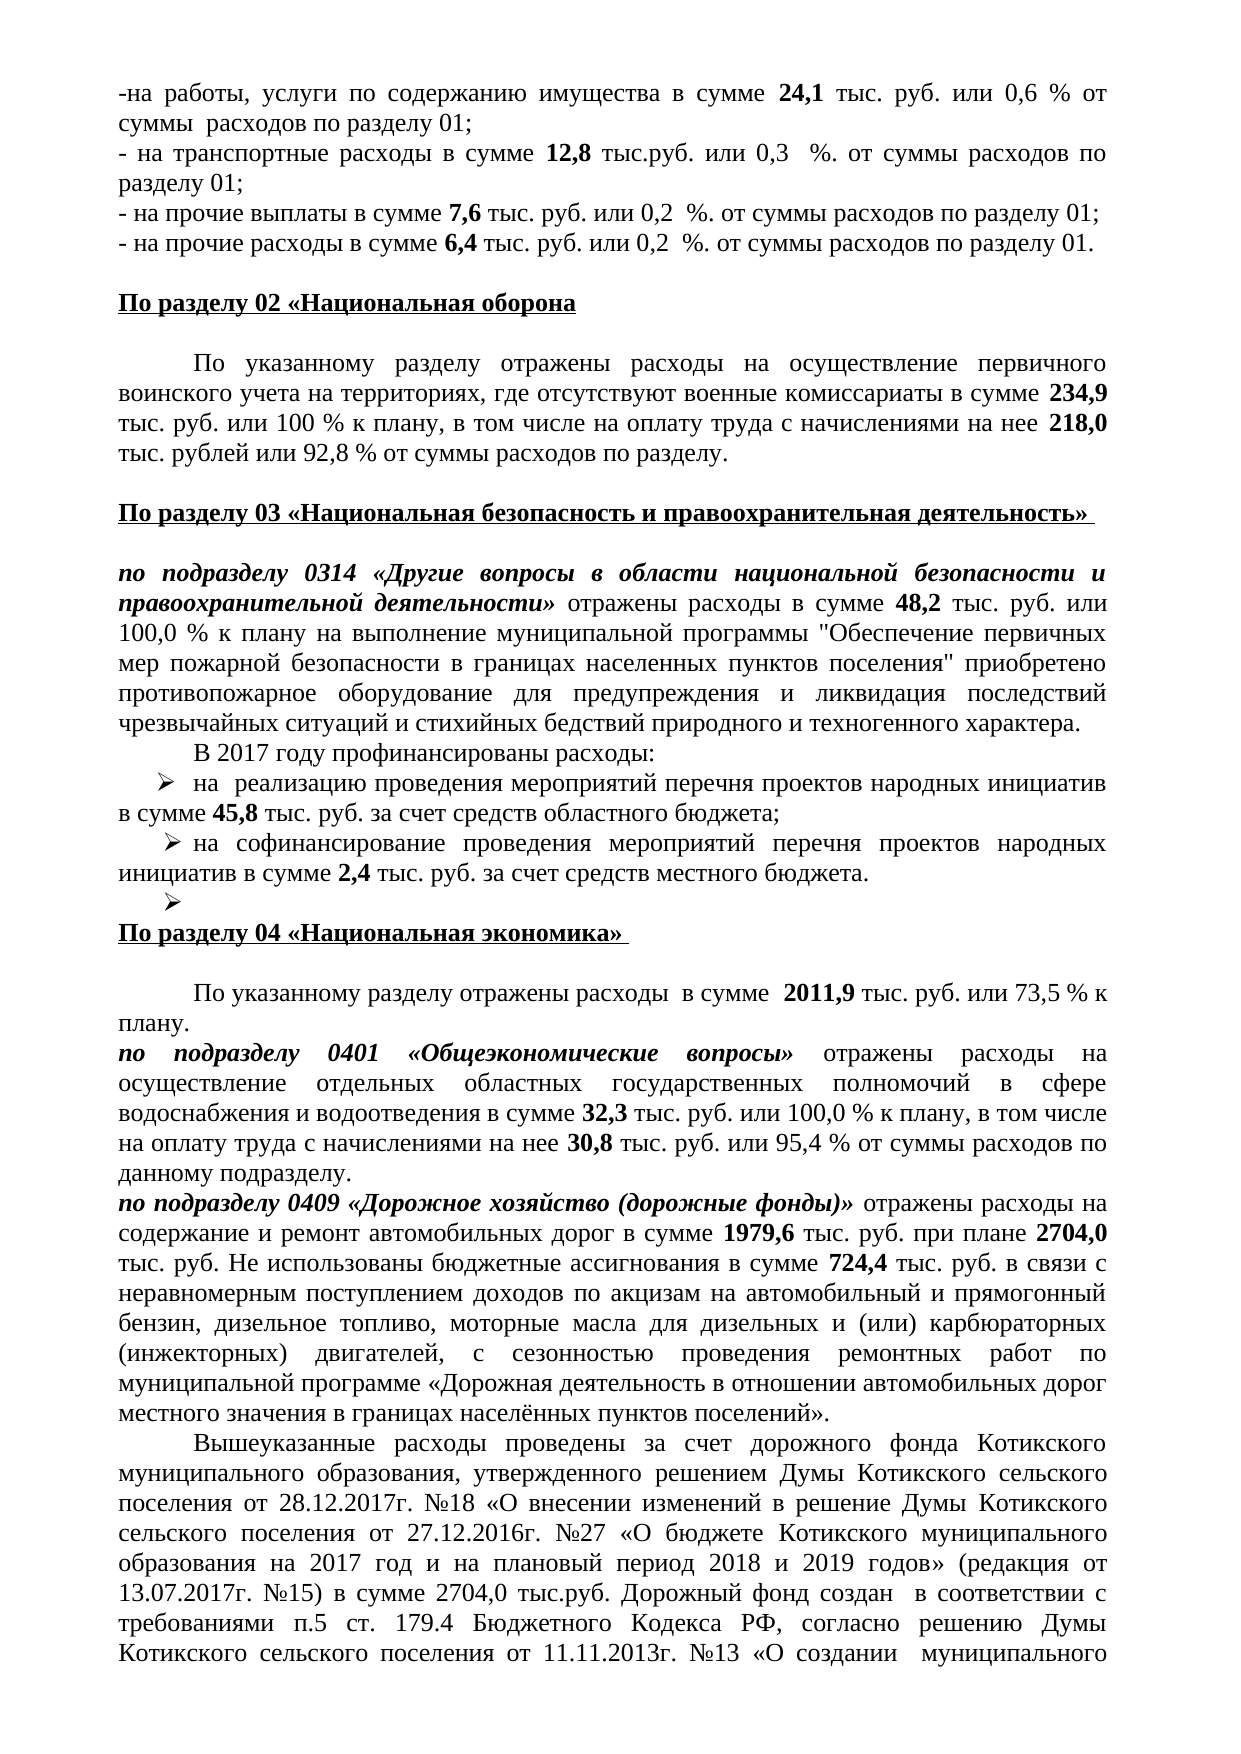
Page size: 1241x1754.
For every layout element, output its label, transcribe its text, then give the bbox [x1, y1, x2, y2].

list на реализацию проведения мероприятий перечня проектов народных инициатив в сумме 45,8 тыс. руб. за счет средств областного бюджета; [118, 767, 1108, 827]
text В 2017 году профинансированы расходы: [118, 737, 1108, 767]
text - на прочие расходы в сумме 6,4 тыс. руб. или 0,2 %. от суммы расходов по разделу 01. [118, 227, 1108, 257]
text по подразделу 0401 «Общеэкономические вопросы» отражены расходы на осуществление отдельных областных государственных полномочий в сфере водоснабжения и водоотведения в сумме 32,3 тыс. руб. или 100,0 % к плану, в том числе на оплату труда с начислениями на нее 30,8 тыс. руб. или 95,4 % от суммы расходов по данному подразделу. [118, 1037, 1108, 1187]
text По указанному разделу отражены расходы на осуществление первичного воинского учета на территориях, где отсутствуют военные комиссариаты в сумме 234,9 тыс. руб. или 100 % к плану, в том числе на оплату труда с начислениями на нее 218,0 тыс. рублей или 92,8 % от суммы расходов по разделу. [118, 347, 1108, 467]
list на софинансирование проведения мероприятий перечня проектов народных инициатив в сумме 2,4 тыс. руб. за счет средств местного бюджета. [118, 827, 1108, 887]
text по подразделу 0409 «Дорожное хозяйство (дорожные фонды)» отражены расходы на содержание и ремонт автомобильных дорог в сумме 1979,6 тыс. руб. при плане 2704,0 тыс. руб. Не использованы бюджетные ассигнования в сумме 724,4 тыс. руб. в связи с неравномерным поступлением доходов по акцизам на автомобильный и прямогонный бензин, дизельное топливо, моторные масла для дизельных и (или) карбюраторных (инжекторных) двигателей, с сезонностью проведения ремонтных работ по муниципальной программе «Дорожная деятельность в отношении автомобильных дорог местного значения в границах населённых пунктов поселений». [118, 1187, 1108, 1427]
text По разделу 03 «Национальная безопасность и правоохранительная деятельность» [118, 497, 1108, 527]
text - на транспортные расходы в сумме 12,8 тыс.руб. или 0,3 %. от суммы расходов по разделу 01; [118, 137, 1108, 197]
text - на прочие выплаты в сумме 7,6 тыс. руб. или 0,2 %. от суммы расходов по разделу 01; [118, 197, 1108, 227]
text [118, 1427, 1108, 1667]
text По указанному разделу отражены расходы в сумме 2011,9 тыс. руб. или 73,5 % к плану. [118, 977, 1108, 1037]
text -на работы, услуги по содержанию имущества в сумме 24,1 тыс. руб. или 0,6 % от суммы расходов по разделу 01; [118, 77, 1108, 137]
text По разделу 02 «Национальная оборона [118, 287, 1108, 317]
list по подразделу 0314 «Другие вопросы в области национальной безопасности и правоохранительной деятельности» отражены расходы в сумме 48,2 тыс. руб. или 100,0 % к плану на выполнение муниципальной программы "Обеспечение первичных мер пожарной безопасности в границах населенных пунктов поселения" приобретено противопожарное оборудование для предупреждения и ликвидация последствий чрезвычайных ситуаций и стихийных бедствий природного и техногенного характера. [118, 557, 1108, 737]
text По разделу 04 «Национальная экономика» [118, 917, 1108, 947]
